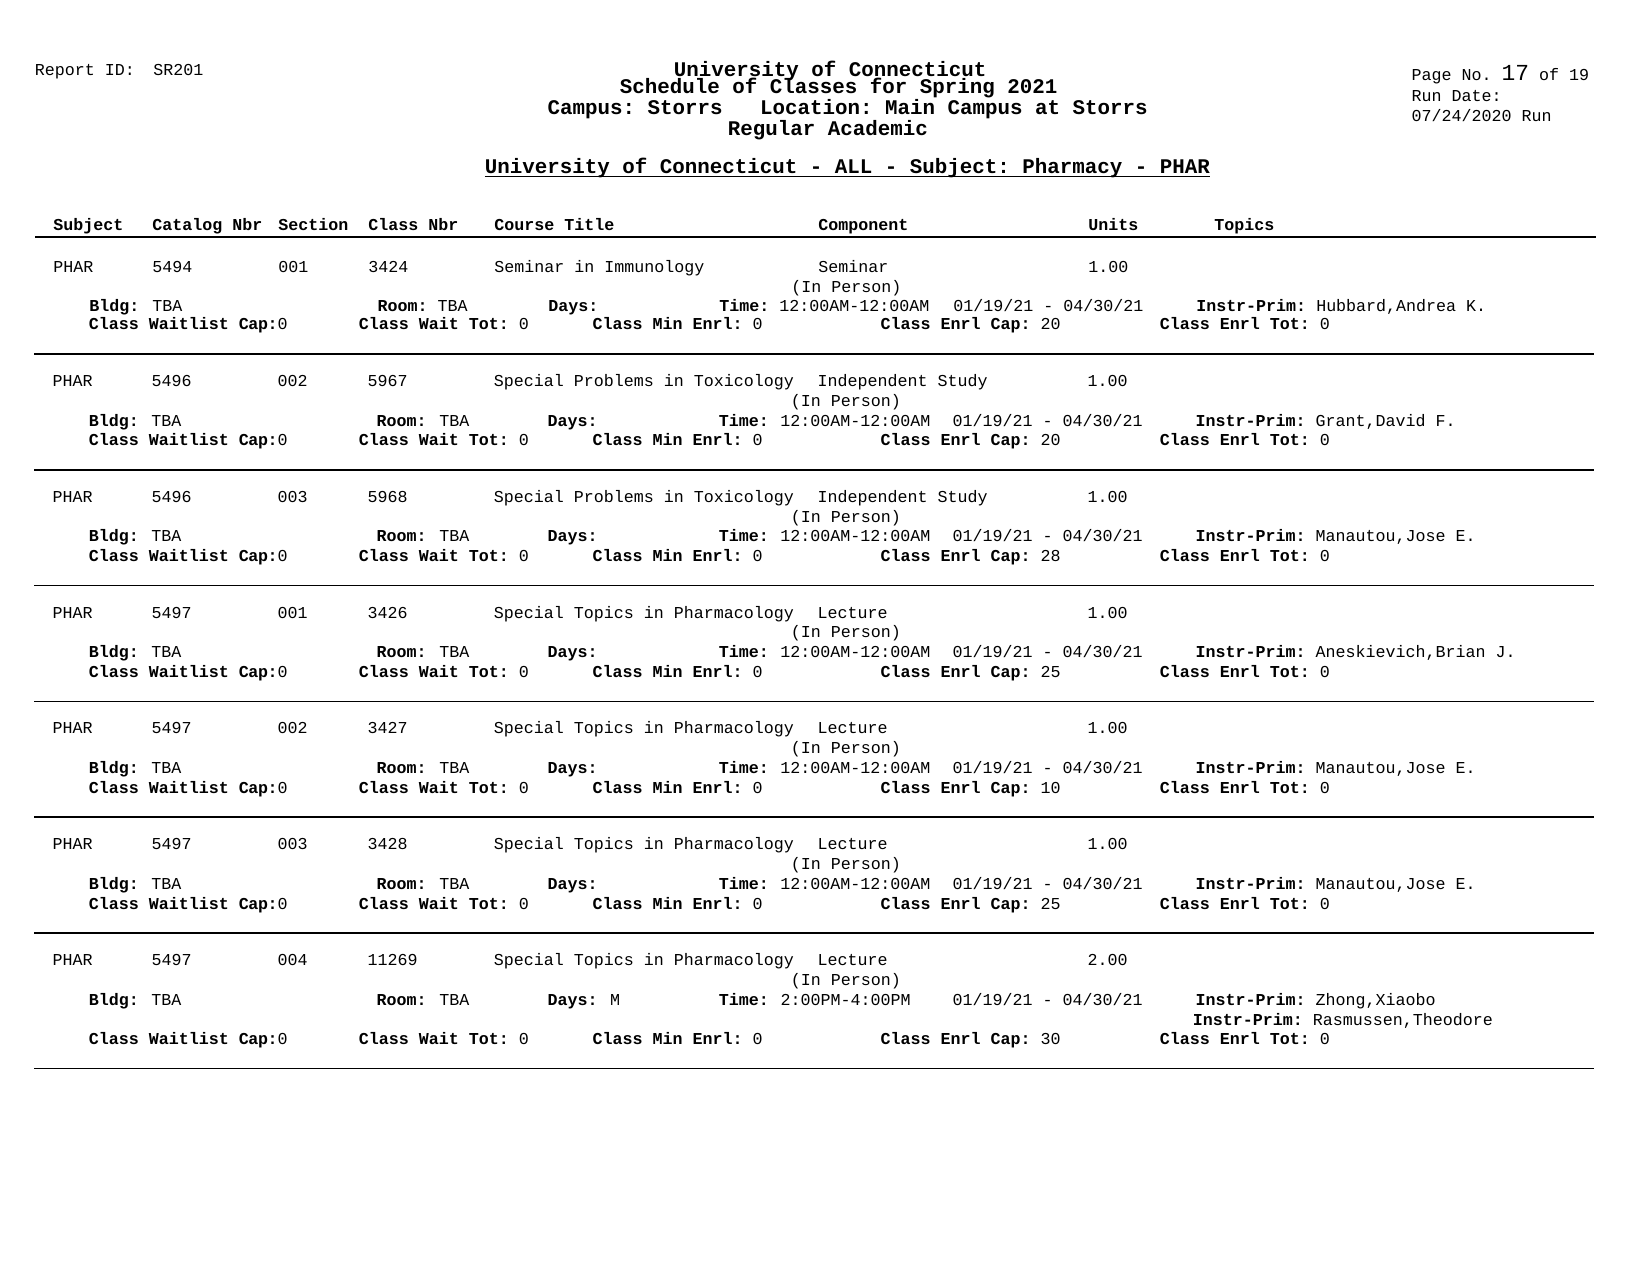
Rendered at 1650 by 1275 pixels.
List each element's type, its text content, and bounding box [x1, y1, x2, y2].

table_header Units [943, 219, 1169, 236]
table_header Class Nbr [358, 219, 482, 236]
text Class Waitlist Cap:0 Class Wait Tot: 0 Class Min Enrl: 0 Class Enrl Cap: 30 Class Enrl Tot: 0 [88, 1031, 1606, 1050]
text PHAR 5497 002 3427 Special Topics in Pharmacology Lecture 1.00 [52, 720, 1606, 739]
table_cell Seminar (In Person) Time: 12:00AM-12:00AM [712, 238, 943, 315]
text Bldg: TBA Room: TBA Days: Time: 12:00AM-12:00AM 01/19/21 - 04/30/21 Instr-Prim: Manautou,Jose E. [88, 759, 1606, 778]
table_header Subject [35, 219, 146, 236]
text (In Person) [168, 624, 1523, 643]
text Instr-Prim: Rasmussen,Theodore [23, 1011, 1493, 1030]
table_header Topics [1169, 219, 1596, 236]
table_cell 5494 TBA [146, 238, 270, 315]
text (In Person) [168, 972, 1523, 990]
text Class Waitlist Cap:0 Class Wait Tot: 0 Class Min Enrl: 0 Class Enrl Cap: 10 Class Enrl Tot: 0 [88, 779, 1606, 798]
text Bldg: TBA Room: TBA Days: Time: 12:00AM-12:00AM 01/19/21 - 04/30/21 Instr-Prim: Manautou,Jose E. [88, 528, 1606, 547]
table_cell 001 [270, 238, 358, 315]
text PHAR 5497 004 11269 Special Topics in Pharmacology Lecture 2.00 [52, 952, 1606, 971]
text Class Waitlist Cap:0 Class Wait Tot: 0 Class Min Enrl: 0 Class Enrl Cap: 20 Class Enrl Tot: 0 [88, 432, 1606, 451]
table_header Component [712, 219, 943, 236]
text Class Waitlist Cap:0 Class Wait Tot: 0 Class Min Enrl: 0 Class Enrl Cap: 25 Class Enrl Tot: 0 [88, 663, 1606, 682]
text Class Waitlist Cap:0 Class Wait Tot: 0 Class Min Enrl: 0 Class Enrl Cap: 25 Class Enrl Tot: 0 [88, 895, 1606, 914]
text (In Person) [168, 508, 1523, 527]
text PHAR 5496 003 5968 Special Problems in Toxicology Independent Study 1.00 [52, 488, 1606, 507]
table_cell PHAR Bldg: [35, 238, 146, 315]
text PHAR 5496 002 5967 Special Problems in Toxicology Independent Study 1.00 [52, 373, 1606, 391]
text Bldg: TBA Room: TBA Days: Time: 12:00AM-12:00AM 01/19/21 - 04/30/21 Instr-Prim: Manautou,Jose E. [88, 875, 1606, 894]
text (In Person) [168, 740, 1523, 759]
table_header Section [270, 219, 358, 236]
text PHAR 5497 001 3426 Special Topics in Pharmacology Lecture 1.00 [52, 604, 1606, 623]
table_header Course Title [482, 219, 712, 236]
text (In Person) [168, 392, 1523, 411]
text Class Waitlist Cap:0 Class Wait Tot: 0 Class Min Enrl: 0 Class Enrl Cap: 20 Class Enrl Tot: 0 [88, 316, 1606, 335]
table_cell 1.00 01/19/21 - 04/30/21 [943, 238, 1169, 315]
text (In Person) [168, 856, 1523, 874]
text Bldg: TBA Room: TBA Days: Time: 12:00AM-12:00AM 01/19/21 - 04/30/21 Instr-Prim: Aneskievich,Brian J. [88, 644, 1606, 663]
table_cell Seminar in Immunology Days: [482, 238, 712, 315]
table_cell Instr-Prim: Hubbard,Andrea K. [1169, 238, 1596, 315]
table_header Catalog Nbr [146, 219, 270, 236]
text PHAR 5497 003 3428 Special Topics in Pharmacology Lecture 1.00 [52, 836, 1606, 855]
table_cell 3424 Room: TBA [358, 238, 482, 315]
text Bldg: TBA Room: TBA Days: M Time: 2:00PM-4:00PM 01/19/21 - 04/30/21 Instr-Prim: Zhong,Xiaobo [88, 991, 1606, 1010]
text Bldg: TBA Room: TBA Days: Time: 12:00AM-12:00AM 01/19/21 - 04/30/21 Instr-Prim: Grant,David F. [88, 412, 1606, 431]
text Class Waitlist Cap:0 Class Wait Tot: 0 Class Min Enrl: 0 Class Enrl Cap: 28 Class Enrl Tot: 0 [88, 548, 1606, 567]
